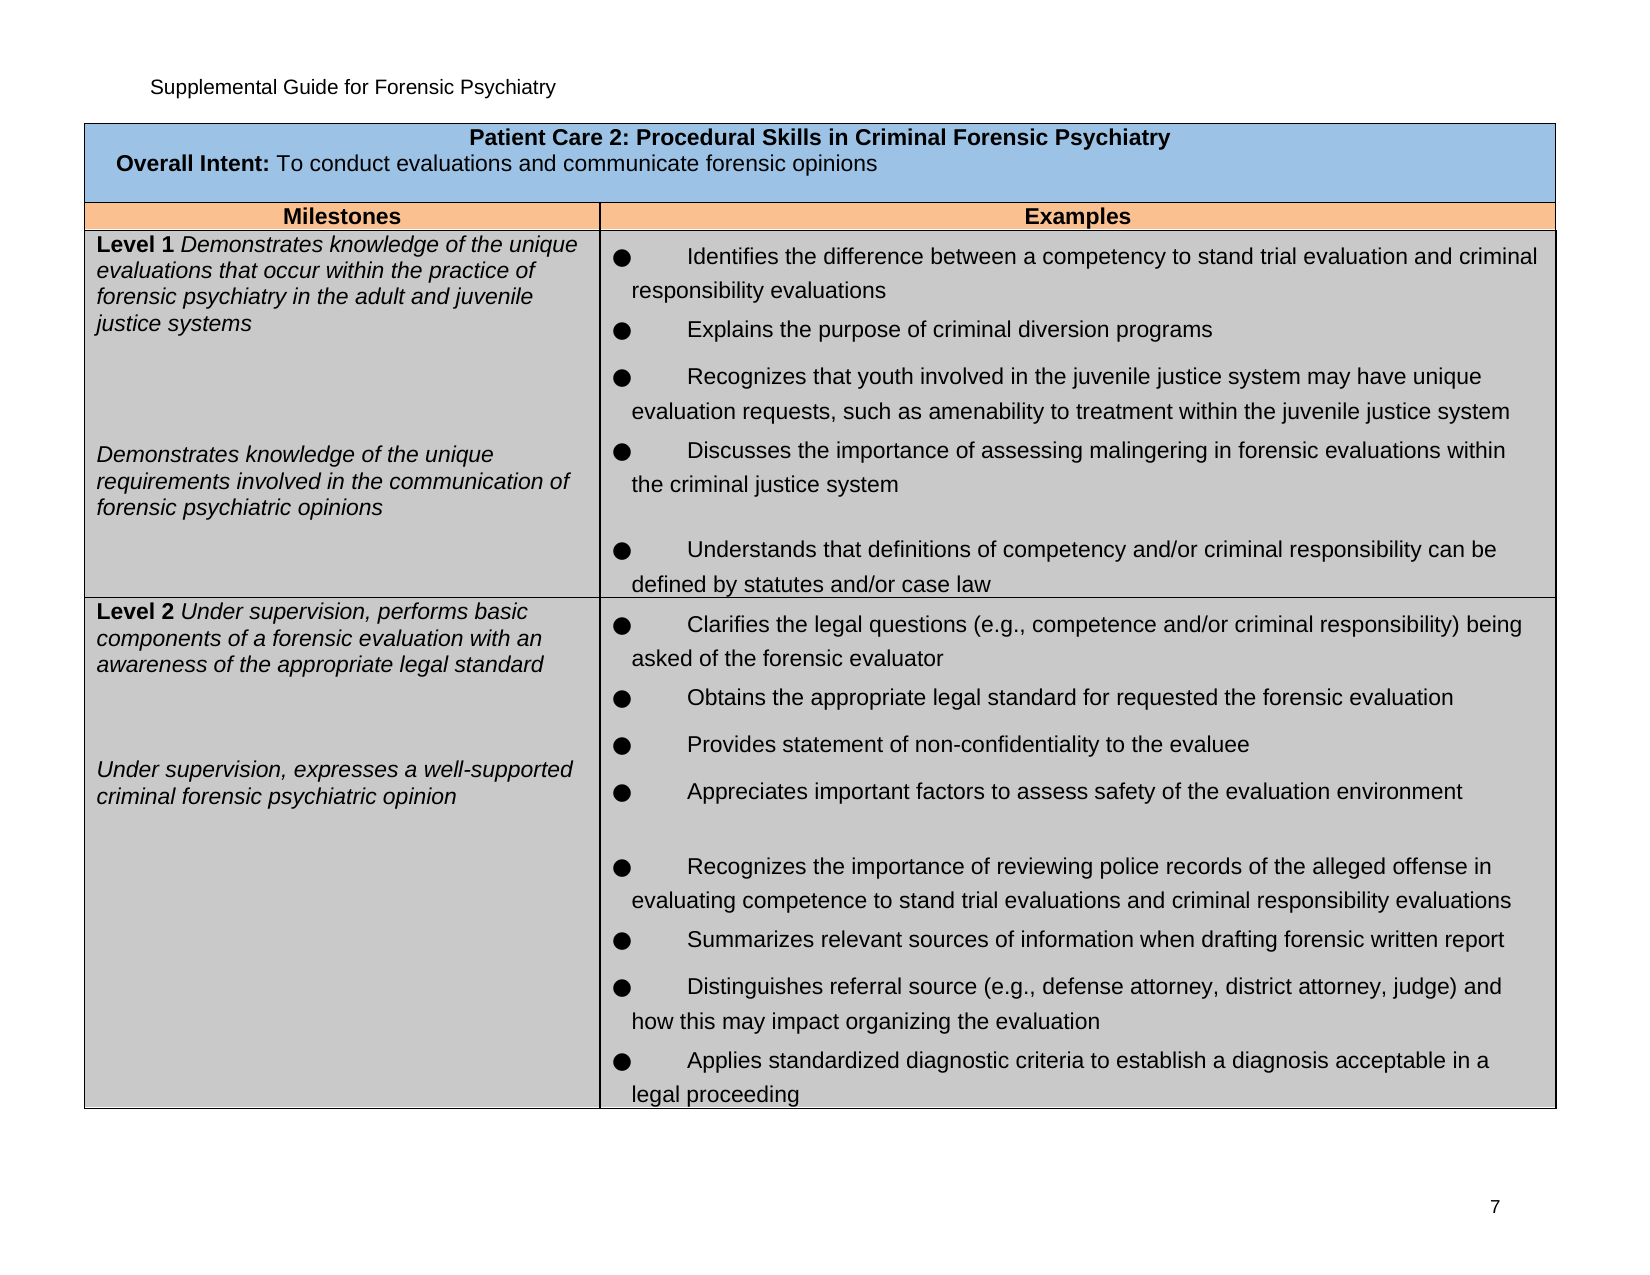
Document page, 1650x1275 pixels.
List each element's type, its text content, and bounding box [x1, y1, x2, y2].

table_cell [601, 598, 1555, 1107]
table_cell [85, 598, 599, 1107]
table_header Patient Care 2: Procedural Skills in Criminal Forensic Psychiatry Overall Intent: To conduct evaluations and communicate forensic opinions [85, 124, 1555, 202]
table_cell Milestones [85, 203, 599, 229]
table_cell Identifies the difference between a competency to stand trial evaluation and criminal responsibility evaluations Explains the purpose of criminal diversion programs Recognizes that youth involved in the juvenile justice system may have unique evaluation requests, such as amenability to treatment within the juvenile justice system Discusses the importance of assessing malingering in forensic evaluations within the criminal justice system Understands that definitions of competency and/or criminal responsibility can be defined by statutes and/or case law [601, 231, 1555, 597]
table_cell Examples [601, 203, 1555, 229]
table_cell Level 1 Demonstrates knowledge of the unique evaluations that occur within the practice of forensic psychiatry in the adult and juvenile justice systems Demonstrates knowledge of the unique requirements involved in the communication of forensic psychiatric opinions [85, 231, 599, 597]
